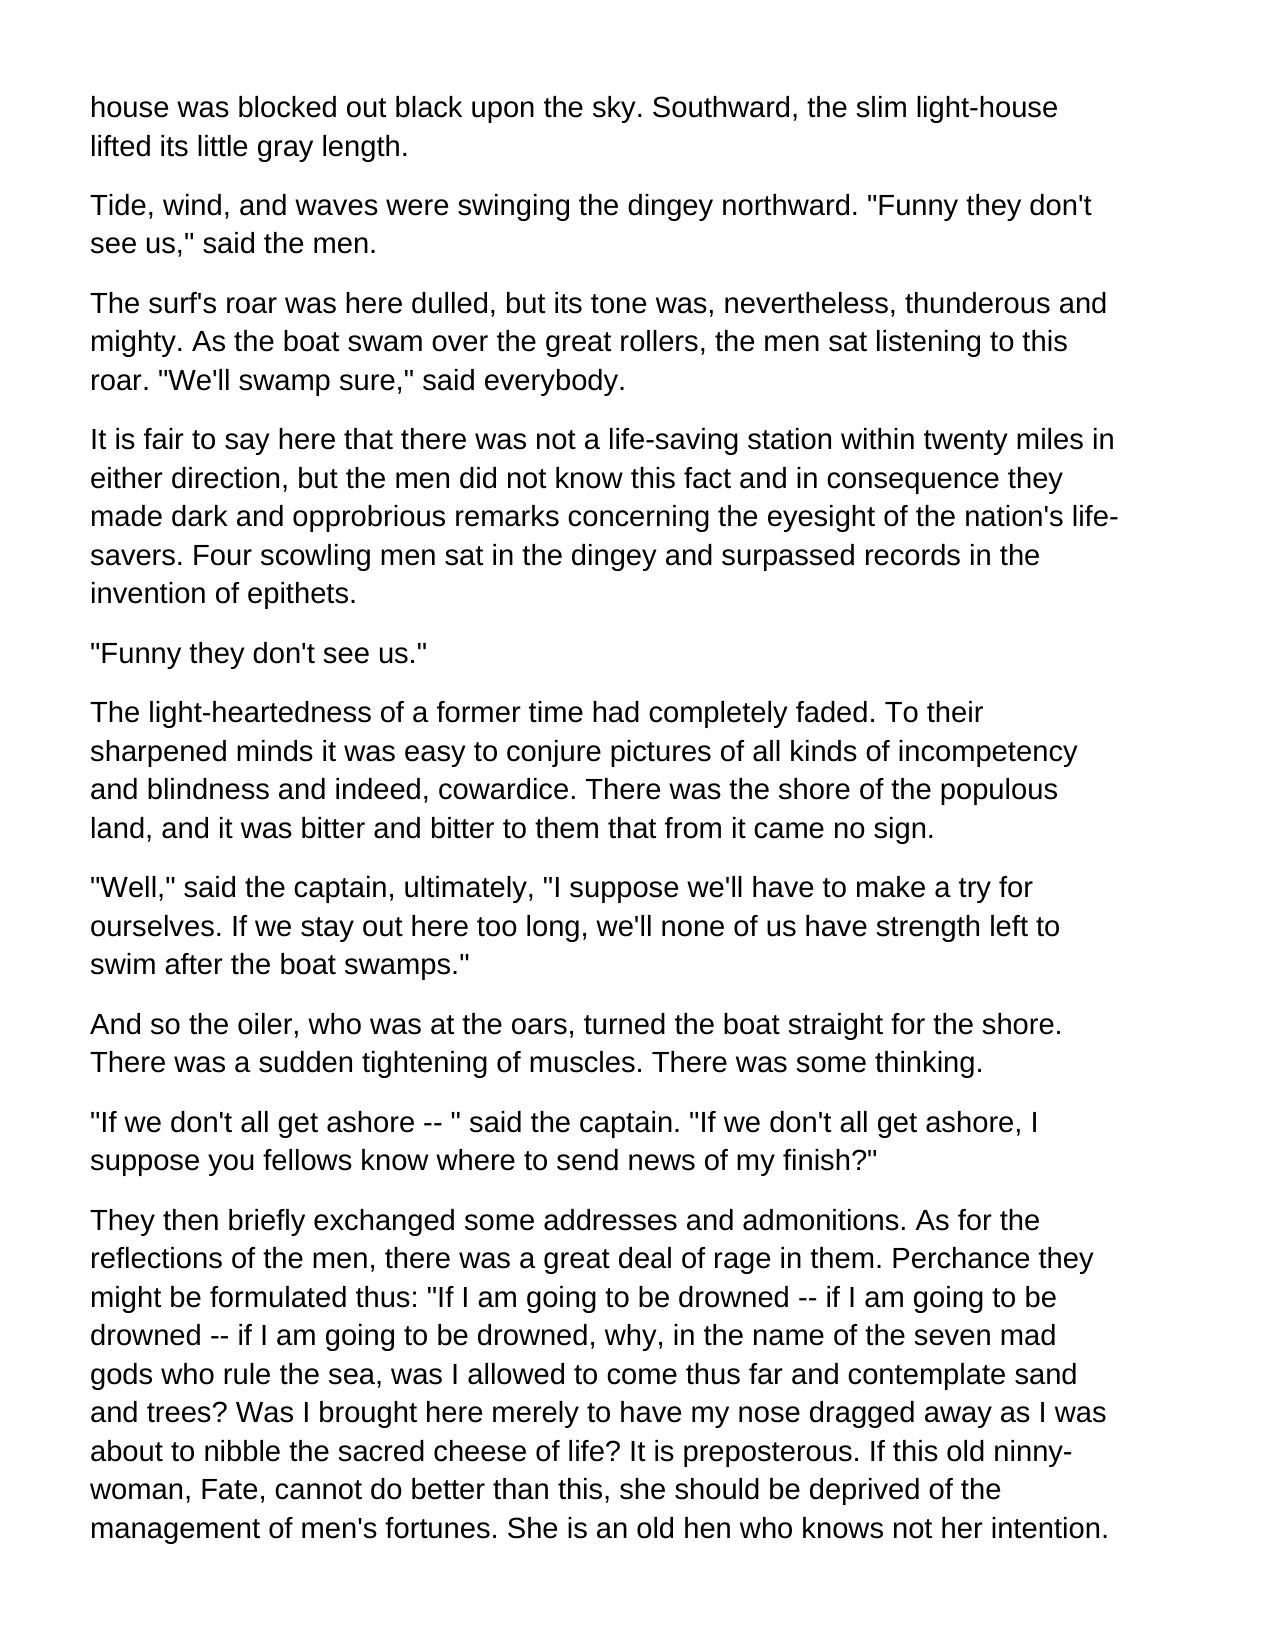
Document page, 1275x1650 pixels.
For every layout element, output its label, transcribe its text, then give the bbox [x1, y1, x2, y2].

text "If we don't all get ashore -- " said the captain. "If we don't all get ashore, I suppose you fellows know where to send news of my finish?" [90, 1104, 1125, 1177]
text The light-heartedness of a former time had completely faded. To their sharpened minds it was easy to conjure pictures of all kinds of incompetency and blindness and indeed, cowardice. There was the shore of the populous land, and it was bitter and bitter to them that from it came no sign. [90, 695, 1125, 844]
text And so the oiler, who was at the oars, turned the boat straight for the shore. There was a sudden tightening of muscles. There was some thinking. [90, 1007, 1125, 1079]
text "Well," said the captain, ultimately, "I suppose we'll have to make a try for ourselves. If we stay out here too long, we'll none of us have strength left to swim after the boat swamps." [90, 870, 1125, 981]
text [90, 1202, 1125, 1544]
text "Funny they don't see us." [90, 636, 1125, 669]
text Tide, wind, and waves were swinging the dingey northward. "Funny they don't see us," said the men. [90, 188, 1125, 260]
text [90, 90, 1125, 162]
text The surf's roar was here dulled, but its tone was, nevertheless, thunderous and mighty. As the boat swam over the great rollers, the men sat listening to this roar. "We'll swamp sure," said everybody. [90, 286, 1125, 396]
text It is fair to say here that there was not a life-saving station within twenty miles in either direction, but the men did not know this fact and in consequence they made dark and opprobrious remarks concerning the eyesight of the nation's life-savers. Four scowling men sat in the dingey and surpassed records in the invention of epithets. [90, 422, 1125, 610]
